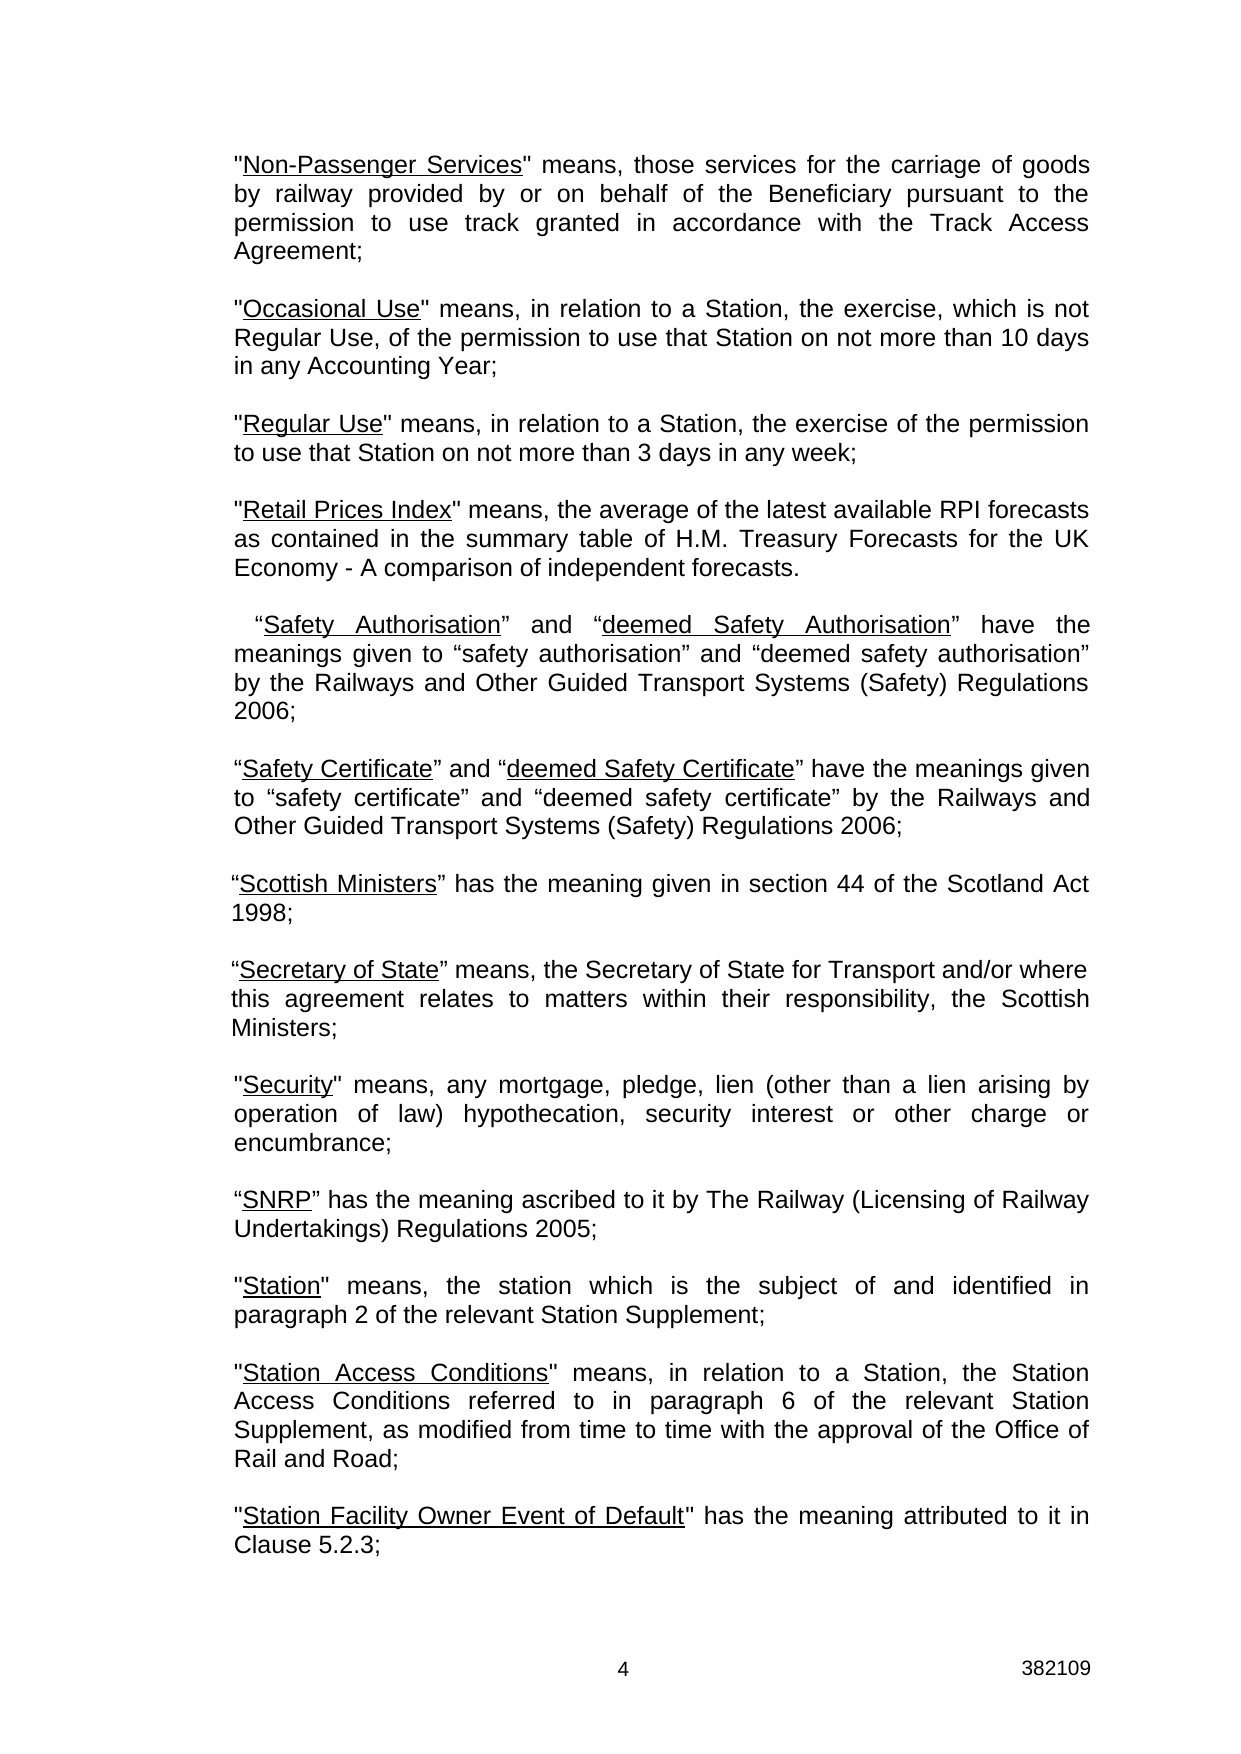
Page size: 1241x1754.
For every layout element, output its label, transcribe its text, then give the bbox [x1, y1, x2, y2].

text "Retail Prices Index" means, the average of the latest available RPI forecasts as contained in the summary table of H.M. Treasury Forecasts for the UK Economy - A comparison of independent forecasts. [234, 495, 1091, 581]
text "Security" means, any mortgage, pledge, lien (other than a lien arising by operation of law) hypothecation, security interest or other charge or encumbrance; [234, 1070, 1091, 1156]
text “SNRP” has the meaning ascribed to it by The Railway (Licensing of Railway Undertakings) Regulations 2005; [234, 1185, 1091, 1242]
text "Regular Use" means, in relation to a Station, the exercise of the permission to use that Station on not more than 3 days in any week; [234, 409, 1091, 466]
text “Secretary of State” means, the Secretary of State for Transport and/or where [156, 955, 1091, 984]
text "Station Facility Owner Event of Default" has the meaning attributed to it in Clause 5.2.3; [234, 1501, 1091, 1559]
text "Station Access Conditions" means, in relation to a Station, the Station Access Conditions referred to in paragraph 6 of the relevant Station Supplement, as modified from time to time with the approval of the Office of Rail and Road; [234, 1357, 1091, 1472]
text this agreement relates to matters within their responsibility, the Scottish Ministers; [231, 984, 1091, 1041]
text “Safety Certificate” and “deemed Safety Certificate” have the meanings given to “safety certificate” and “deemed safety certificate” by the Railways and Other Guided Transport Systems (Safety) Regulations 2006; [234, 754, 1091, 840]
text "Non-Passenger Services" means, those services for the carriage of goods by railway provided by or on behalf of the Beneficiary pursuant to the permission to use track granted in accordance with the Track Access Agreement; [234, 150, 1091, 265]
text “Safety Authorisation” and “deemed Safety Authorisation” have the meanings given to “safety authorisation” and “deemed safety authorisation” by the Railways and Other Guided Transport Systems (Safety) Regulations 2006; [234, 610, 1091, 725]
text "Occasional Use" means, in relation to a Station, the exercise, which is not Regular Use, of the permission to use that Station on not more than 10 days in any Accounting Year; [234, 294, 1091, 380]
text "Station" means, the station which is the subject of and identified in paragraph 2 of the relevant Station Supplement; [234, 1271, 1091, 1329]
text “Scottish Ministers” has the meaning given in section 44 of the Scotland Act 1998; [231, 869, 1091, 926]
